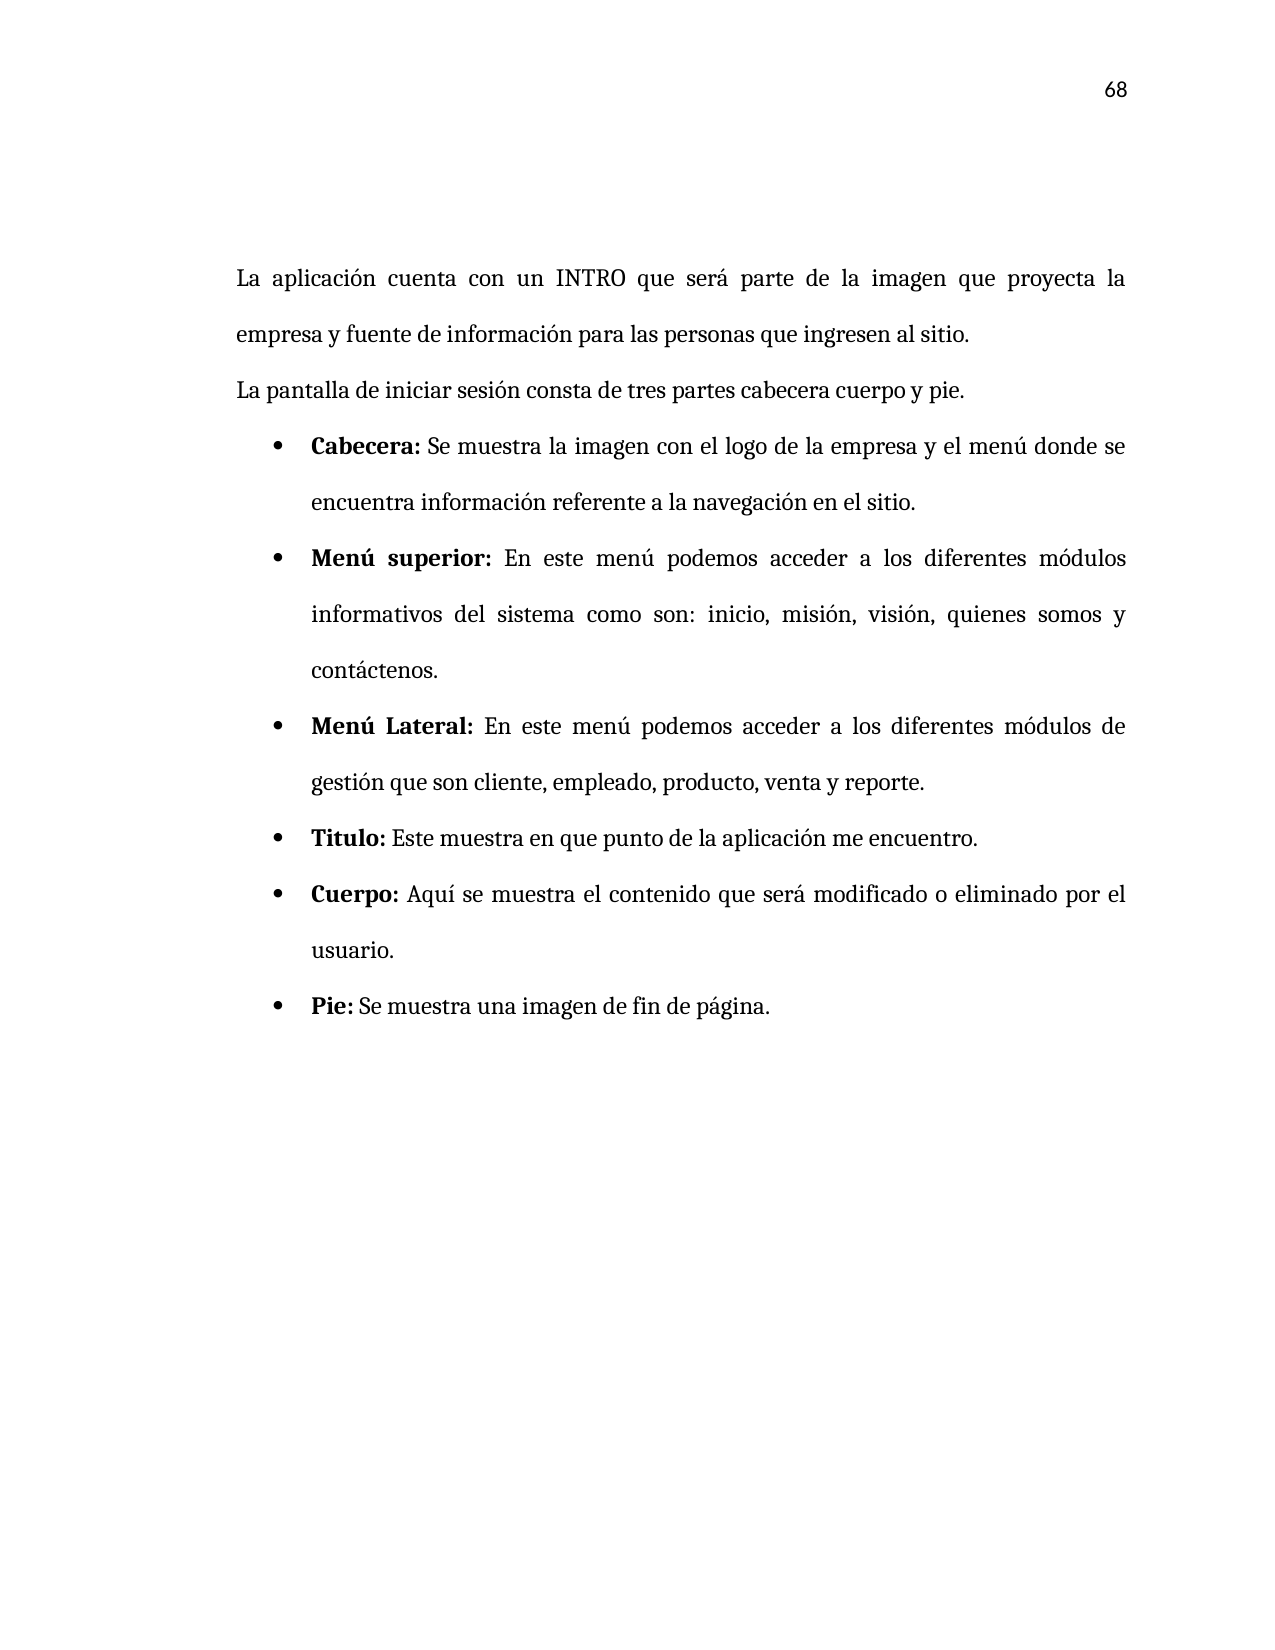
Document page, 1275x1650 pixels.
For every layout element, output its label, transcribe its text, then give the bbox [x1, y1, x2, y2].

list Pie: Se muestra una imagen de fin de página. [274, 965, 1127, 1021]
text La aplicación cuenta con un INTRO que será parte de la imagen que proyecta la empresa y fuente de información para las personas que ingresen al sitio. [236, 236, 1127, 348]
list Titulo: Este muestra en que punto de la aplicación me encuentro. [274, 797, 1127, 853]
list Cabecera: Se muestra la imagen con el logo de la empresa y el menú donde se encuentra información referente a la navegación en el sitio. [274, 404, 1127, 516]
text La pantalla de iniciar sesión consta de tres partes cabecera cuerpo y pie. [236, 348, 1127, 404]
list Menú superior: En este menú podemos acceder a los diferentes módulos informativos del sistema como son: inicio, misión, visión, quienes somos y contáctenos. [274, 516, 1127, 684]
list Menú Lateral: En este menú podemos acceder a los diferentes módulos de gestión que son cliente, empleado, producto, venta y reporte. [274, 684, 1127, 797]
list Cuerpo: Aquí se muestra el contenido que será modificado o eliminado por el usuario. [274, 853, 1127, 965]
